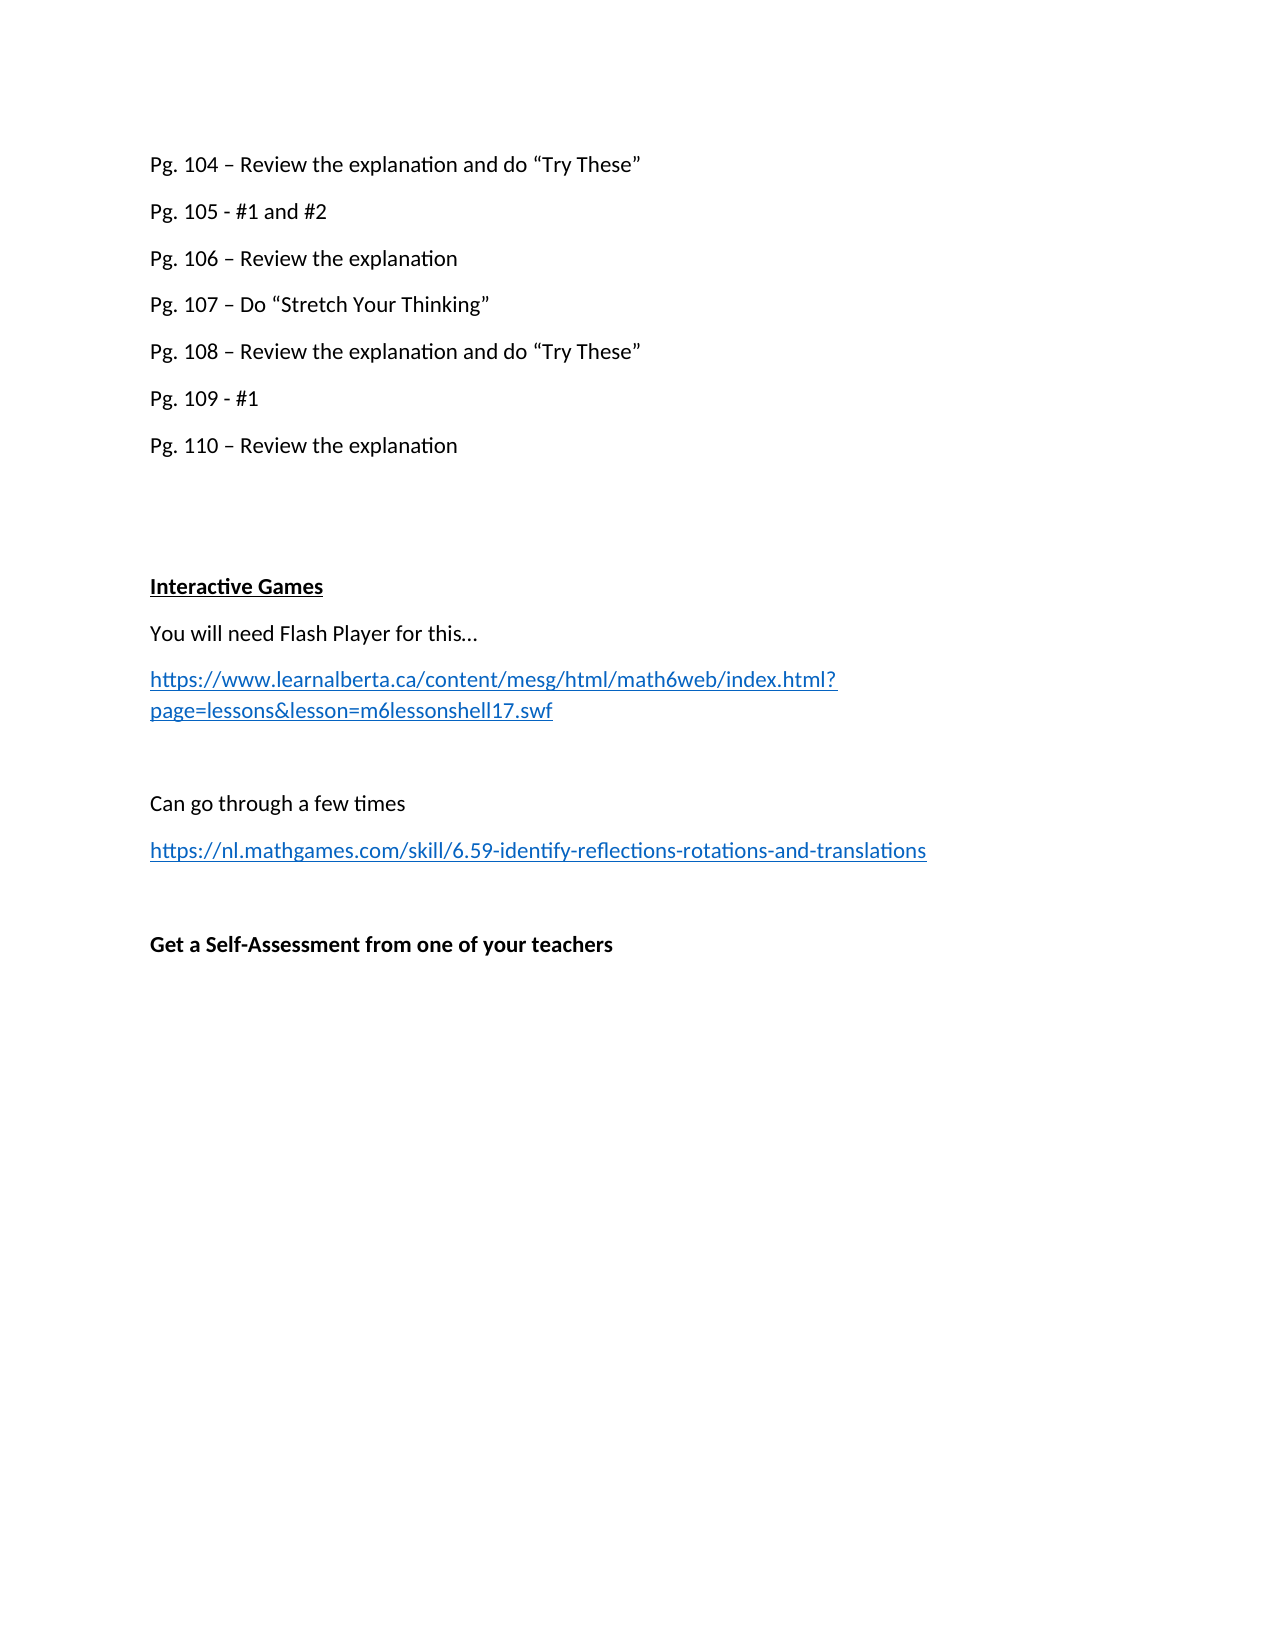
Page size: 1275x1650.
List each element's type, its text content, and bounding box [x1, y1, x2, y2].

text Pg. 110 – Review the explanation [150, 431, 1125, 459]
text Pg. 107 – Do “Stretch Your Thinking” [150, 291, 1125, 319]
text Pg. 104 – Review the explanation and do “Try These” [150, 150, 1125, 178]
text Pg. 108 – Review the explanation and do “Try These” [150, 337, 1125, 366]
text Can go through a few times [150, 789, 1125, 818]
text https://nl.mathgames.com/skill/6.59-identify-reflections-rotations-and-translations [150, 836, 1125, 864]
text You will need Flash Player for this… [150, 619, 1125, 647]
text Pg. 105 - #1 and #2 [150, 197, 1125, 225]
text Pg. 106 – Review the explanation [150, 244, 1125, 272]
text Interactive Games [150, 572, 1125, 600]
text Get a Self-Assessment from one of your teachers [150, 930, 1125, 958]
text https://www.learnalberta.ca/content/mesg/html/math6web/index.html?page=lessons&lesson=m6lessonshell17.swf [150, 666, 1125, 724]
text Pg. 109 - #1 [150, 384, 1125, 412]
